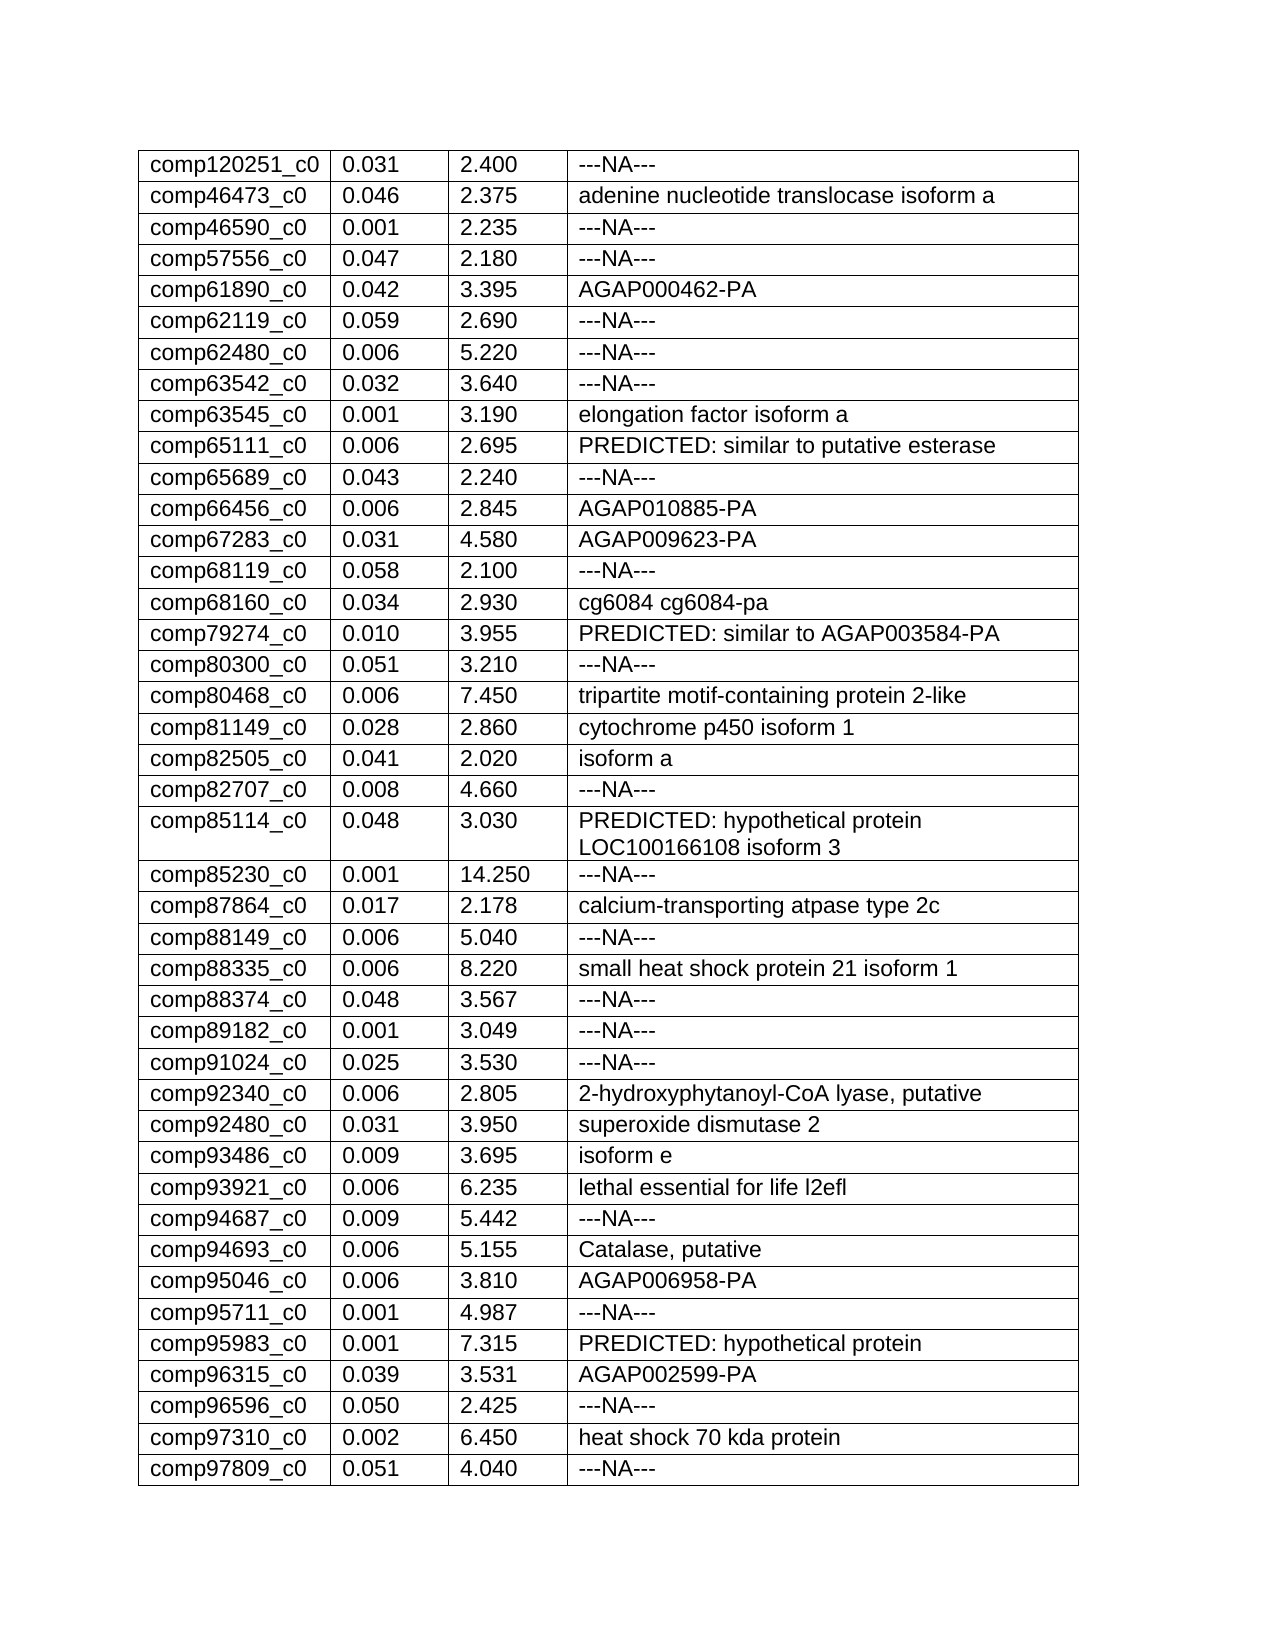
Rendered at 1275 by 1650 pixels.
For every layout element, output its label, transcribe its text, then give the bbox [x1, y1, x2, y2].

table_cell AGAP000462-PA [568, 276, 1078, 306]
table_cell 3.530 [449, 1049, 567, 1079]
table_cell AGAP006958-PA [568, 1267, 1078, 1297]
table_cell comp97310_c0 [139, 1424, 330, 1454]
table_cell comp95983_c0 [139, 1330, 330, 1360]
table_cell 2.805 [449, 1080, 567, 1110]
table_cell 0.051 [331, 651, 448, 681]
table_cell superoxide dismutase 2 [568, 1111, 1078, 1141]
table_cell 5.220 [449, 339, 567, 369]
table_cell AGAP009623-PA [568, 526, 1078, 556]
table_cell ---NA--- [568, 651, 1078, 681]
table_cell cytochrome p450 isoform 1 [568, 714, 1078, 744]
table_cell comp87864_c0 [139, 892, 330, 922]
table_cell 0.047 [331, 245, 448, 275]
table_cell comp93921_c0 [139, 1174, 330, 1204]
table_cell comp95711_c0 [139, 1299, 330, 1329]
table_cell 0.017 [331, 892, 448, 922]
table_cell ---NA--- [568, 557, 1078, 587]
table_cell 3.210 [449, 651, 567, 681]
table_cell 0.042 [331, 276, 448, 306]
table_cell 3.190 [449, 401, 567, 431]
table_cell isoform e [568, 1142, 1078, 1172]
table_cell comp82707_c0 [139, 776, 330, 806]
table_cell 0.048 [331, 807, 448, 860]
table_cell comp46473_c0 [139, 182, 330, 212]
table_cell comp61890_c0 [139, 276, 330, 306]
table_cell ---NA--- [568, 307, 1078, 337]
table_cell 0.028 [331, 714, 448, 744]
table_cell 2.695 [449, 432, 567, 462]
table_cell ---NA--- [568, 370, 1078, 400]
table_cell PREDICTED: hypothetical protein LOC100166108 isoform 3 [568, 807, 1078, 860]
table_cell 0.002 [331, 1424, 448, 1454]
table_cell 0.001 [331, 1017, 448, 1047]
table_cell comp85114_c0 [139, 807, 330, 860]
table_cell 0.025 [331, 1049, 448, 1079]
table_cell 3.950 [449, 1111, 567, 1141]
table_cell comp67283_c0 [139, 526, 330, 556]
table_cell 2.240 [449, 464, 567, 494]
table_cell 2.235 [449, 214, 567, 244]
table_cell 0.006 [331, 1174, 448, 1204]
table_cell 0.006 [331, 924, 448, 954]
table_cell 5.155 [449, 1236, 567, 1266]
table_cell 0.043 [331, 464, 448, 494]
table_cell tripartite motif-containing protein 2-like [568, 682, 1078, 712]
table_cell 3.567 [449, 986, 567, 1016]
table_cell 0.034 [331, 589, 448, 619]
table_cell comp82505_c0 [139, 745, 330, 775]
table_cell 8.220 [449, 955, 567, 985]
table_cell 4.987 [449, 1299, 567, 1329]
table_cell 0.009 [331, 1205, 448, 1235]
table_cell comp92480_c0 [139, 1111, 330, 1141]
table_cell 2.860 [449, 714, 567, 744]
table_cell 3.030 [449, 807, 567, 860]
table_cell 0.006 [331, 339, 448, 369]
table_cell 0.050 [331, 1392, 448, 1422]
table_cell 7.450 [449, 682, 567, 712]
table_cell 4.580 [449, 526, 567, 556]
table_cell comp62480_c0 [139, 339, 330, 369]
table_cell 0.009 [331, 1142, 448, 1172]
table_cell comp88149_c0 [139, 924, 330, 954]
table_cell comp80300_c0 [139, 651, 330, 681]
table_cell 2.375 [449, 182, 567, 212]
table_cell 3.955 [449, 620, 567, 650]
table_cell 3.049 [449, 1017, 567, 1047]
table_cell 2.400 [449, 151, 567, 181]
table_cell 0.006 [331, 495, 448, 525]
table_cell comp92340_c0 [139, 1080, 330, 1110]
table_cell 2.690 [449, 307, 567, 337]
table_cell ---NA--- [568, 1392, 1078, 1422]
table_cell 0.006 [331, 432, 448, 462]
table_cell ---NA--- [568, 339, 1078, 369]
table_cell 0.006 [331, 1236, 448, 1266]
table_cell 2-hydroxyphytanoyl-CoA lyase, putative [568, 1080, 1078, 1110]
table_cell ---NA--- [568, 861, 1078, 891]
table_cell 0.006 [331, 682, 448, 712]
table_cell 0.008 [331, 776, 448, 806]
table_cell 0.010 [331, 620, 448, 650]
table_cell 0.001 [331, 1299, 448, 1329]
table_cell ---NA--- [568, 1049, 1078, 1079]
table_cell 0.059 [331, 307, 448, 337]
table_cell PREDICTED: similar to putative esterase [568, 432, 1078, 462]
table_cell ---NA--- [568, 151, 1078, 181]
table_cell cg6084 cg6084-pa [568, 589, 1078, 619]
table_cell comp94693_c0 [139, 1236, 330, 1266]
table_cell 3.810 [449, 1267, 567, 1297]
table_cell 6.450 [449, 1424, 567, 1454]
table_cell comp97809_c0 [139, 1455, 330, 1485]
table_cell 3.531 [449, 1361, 567, 1391]
table_cell 2.180 [449, 245, 567, 275]
table_cell 6.235 [449, 1174, 567, 1204]
table_cell 0.006 [331, 1080, 448, 1110]
table_cell comp63545_c0 [139, 401, 330, 431]
table_cell 0.058 [331, 557, 448, 587]
table_cell comp68119_c0 [139, 557, 330, 587]
table_cell heat shock 70 kda protein [568, 1424, 1078, 1454]
table_cell comp65689_c0 [139, 464, 330, 494]
table_cell comp96315_c0 [139, 1361, 330, 1391]
table_cell 0.051 [331, 1455, 448, 1485]
table_cell Catalase, putative [568, 1236, 1078, 1266]
table_cell 3.395 [449, 276, 567, 306]
table_cell 0.048 [331, 986, 448, 1016]
table_cell 0.032 [331, 370, 448, 400]
table_cell comp66456_c0 [139, 495, 330, 525]
table_cell ---NA--- [568, 924, 1078, 954]
table_cell 0.001 [331, 214, 448, 244]
table_cell comp94687_c0 [139, 1205, 330, 1235]
table_cell comp95046_c0 [139, 1267, 330, 1297]
table_cell 0.006 [331, 955, 448, 985]
table_cell ---NA--- [568, 986, 1078, 1016]
table_cell ---NA--- [568, 1017, 1078, 1047]
table_cell comp88335_c0 [139, 955, 330, 985]
table_cell comp63542_c0 [139, 370, 330, 400]
table_cell comp120251_c0 [139, 151, 330, 181]
table_cell 14.250 [449, 861, 567, 891]
table_cell 0.031 [331, 1111, 448, 1141]
table_cell PREDICTED: similar to AGAP003584-PA [568, 620, 1078, 650]
table_cell 4.660 [449, 776, 567, 806]
table_cell AGAP002599-PA [568, 1361, 1078, 1391]
table_cell 2.845 [449, 495, 567, 525]
table_cell 2.178 [449, 892, 567, 922]
table_cell 5.442 [449, 1205, 567, 1235]
table_cell ---NA--- [568, 776, 1078, 806]
table_cell 0.046 [331, 182, 448, 212]
table_cell comp85230_c0 [139, 861, 330, 891]
table_cell 0.006 [331, 1267, 448, 1297]
table_cell 2.020 [449, 745, 567, 775]
table_cell ---NA--- [568, 214, 1078, 244]
table_cell AGAP010885-PA [568, 495, 1078, 525]
table_cell 3.695 [449, 1142, 567, 1172]
table_cell 0.041 [331, 745, 448, 775]
table_cell 3.640 [449, 370, 567, 400]
table_cell isoform a [568, 745, 1078, 775]
table_cell 0.001 [331, 861, 448, 891]
table_cell ---NA--- [568, 1205, 1078, 1235]
table_cell comp88374_c0 [139, 986, 330, 1016]
table_cell comp93486_c0 [139, 1142, 330, 1172]
table_cell 2.100 [449, 557, 567, 587]
table_cell comp80468_c0 [139, 682, 330, 712]
table_cell ---NA--- [568, 1455, 1078, 1485]
table_cell comp62119_c0 [139, 307, 330, 337]
table_cell comp89182_c0 [139, 1017, 330, 1047]
table_cell 0.039 [331, 1361, 448, 1391]
table_cell comp46590_c0 [139, 214, 330, 244]
table_cell 2.930 [449, 589, 567, 619]
table_cell 0.001 [331, 401, 448, 431]
table_cell PREDICTED: hypothetical protein [568, 1330, 1078, 1360]
table_cell comp79274_c0 [139, 620, 330, 650]
table_cell ---NA--- [568, 464, 1078, 494]
table_cell 2.425 [449, 1392, 567, 1422]
table_cell comp96596_c0 [139, 1392, 330, 1422]
table_cell comp81149_c0 [139, 714, 330, 744]
table_cell lethal essential for life l2efl [568, 1174, 1078, 1204]
table_cell comp68160_c0 [139, 589, 330, 619]
table_cell 5.040 [449, 924, 567, 954]
table_cell ---NA--- [568, 1299, 1078, 1329]
table_cell comp65111_c0 [139, 432, 330, 462]
table_cell small heat shock protein 21 isoform 1 [568, 955, 1078, 985]
table_cell calcium-transporting atpase type 2c [568, 892, 1078, 922]
table_cell ---NA--- [568, 245, 1078, 275]
table_cell 0.001 [331, 1330, 448, 1360]
table_cell adenine nucleotide translocase isoform a [568, 182, 1078, 212]
table_cell 4.040 [449, 1455, 567, 1485]
table_cell 7.315 [449, 1330, 567, 1360]
table_cell 0.031 [331, 526, 448, 556]
table_cell elongation factor isoform a [568, 401, 1078, 431]
table_cell comp91024_c0 [139, 1049, 330, 1079]
table_cell 0.031 [331, 151, 448, 181]
table_cell comp57556_c0 [139, 245, 330, 275]
